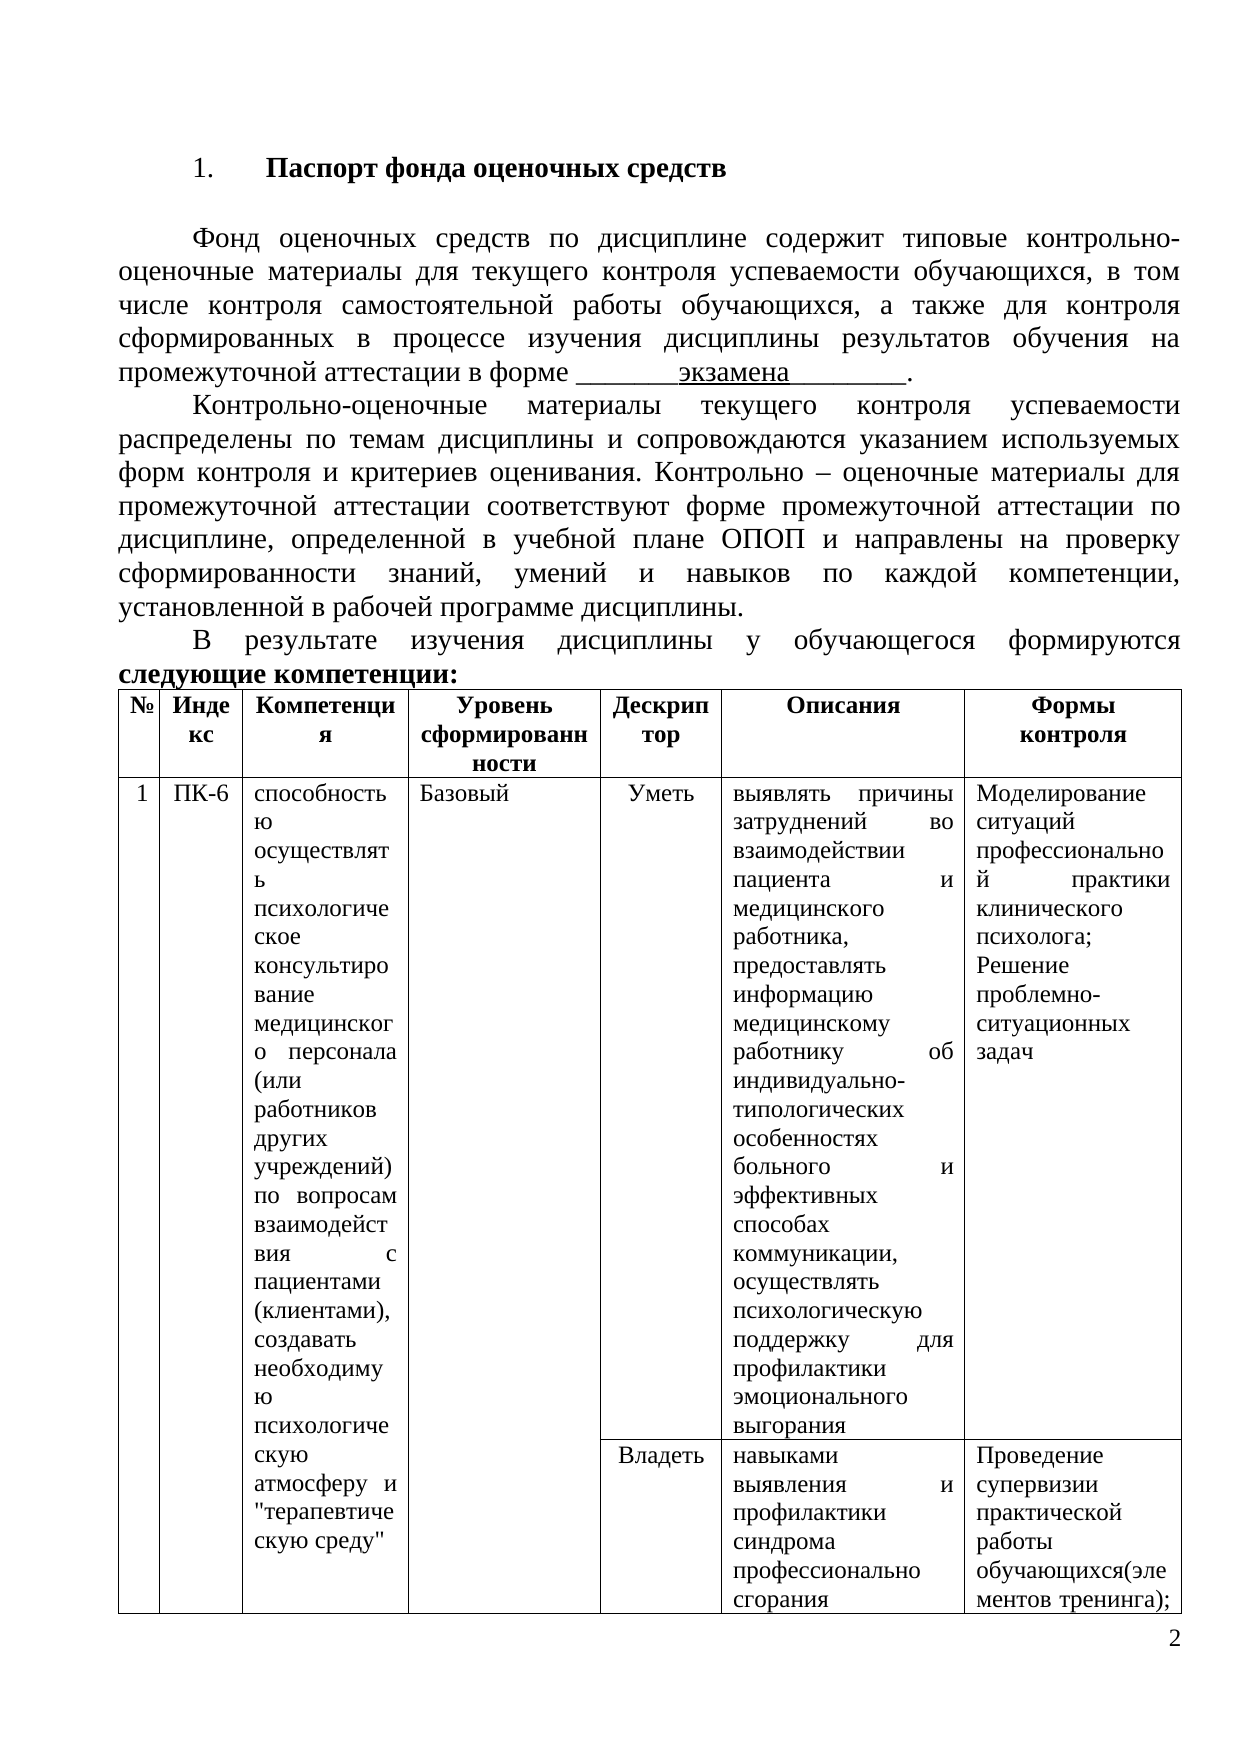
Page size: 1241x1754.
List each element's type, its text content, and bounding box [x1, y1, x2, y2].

table_cell Владеть [601, 1440, 721, 1612]
list Контрольно-оценочные материалы текущего контроля успеваемости распределены по темам дисциплины и сопровождаются указанием используемых форм контроля и критериев оценивания. Контрольно – оценочные материалы для промежуточной аттестации соответствуют форме промежуточной аттестации по дисциплине, определенной в учебной плане ОПОП и направлены на проверку сформированности знаний, умений и навыков по каждой компетенции, установленной в рабочей программе дисциплины. [118, 387, 1181, 622]
table_header Уровень сформированнности [409, 690, 600, 777]
list Фонд оценочных средств по дисциплине содержит типовые контрольно-оценочные материалы для текущего контроля успеваемости обучающихся, в том числе контроля самостоятельной работы обучающихся, а также для контроля сформированных в процессе изучения дисциплины результатов обучения на промежуточной аттестации в форме _______экзамена________. [118, 220, 1181, 387]
table_cell Моделирование ситуаций профессиональной практики клинического психолога; Решение проблемно-ситуационных задач [965, 778, 1181, 1439]
list Паспорт фонда оценочных средств [118, 150, 1181, 184]
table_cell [965, 1440, 1181, 1612]
table_cell способностью осуществлять психологическое консультирование медицинского персонала (или работников других учреждений) по вопросам взаимодействия с пациентами (клиентами), создавать необходимую психологическую атмосферу и "терапевтическую среду" [243, 778, 408, 1612]
table_header Описания [722, 690, 964, 777]
table_cell 1 [119, 778, 159, 1612]
table_cell ПК-6 [160, 778, 242, 1612]
list В результате изучения дисциплины у обучающегося формируются следующие компетенции: [118, 622, 1181, 689]
table_header Дескриптор [601, 690, 721, 777]
table_cell Базовый [409, 778, 600, 1612]
table_cell выявлять причины затруднений во взаимодействии пациента и медицинского работника, предоставлять информацию медицинскому работнику об индивидуально-типологических особенностях больного и эффективных способах коммуникации, осуществлять психологическую поддержку для профилактики эмоционального выгорания [722, 778, 964, 1439]
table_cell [722, 1440, 964, 1612]
table_header Индекс [160, 690, 242, 777]
table_cell Уметь [601, 778, 721, 1439]
table_header Формы контроля [965, 690, 1181, 777]
table_header № [119, 690, 159, 777]
table_header Компетенция [243, 690, 408, 777]
